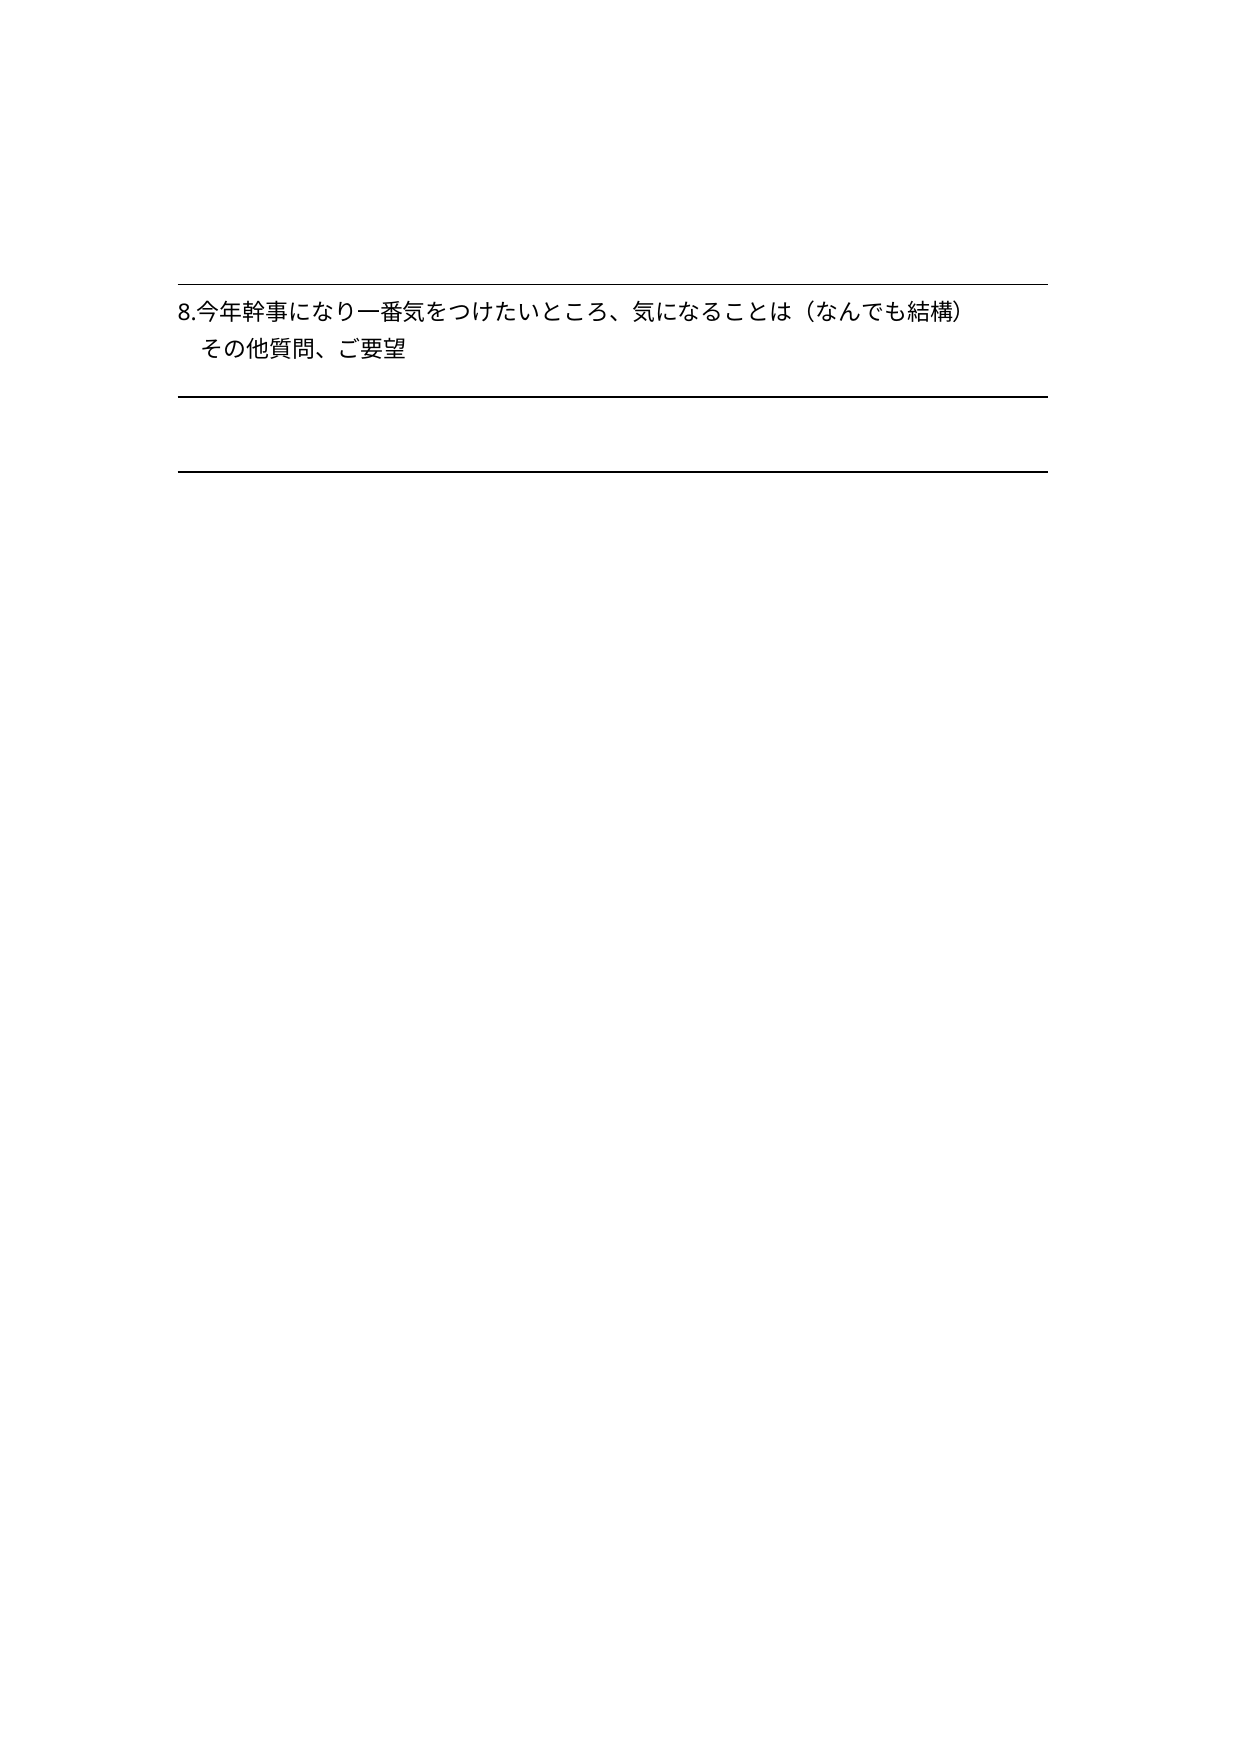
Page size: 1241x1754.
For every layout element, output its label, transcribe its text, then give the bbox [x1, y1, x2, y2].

text その他質問、ご要望 [177, 329, 1063, 367]
text 8.今年幹事になり一番気をつけたいところ、気になることは（なんでも結構） [177, 292, 1063, 329]
